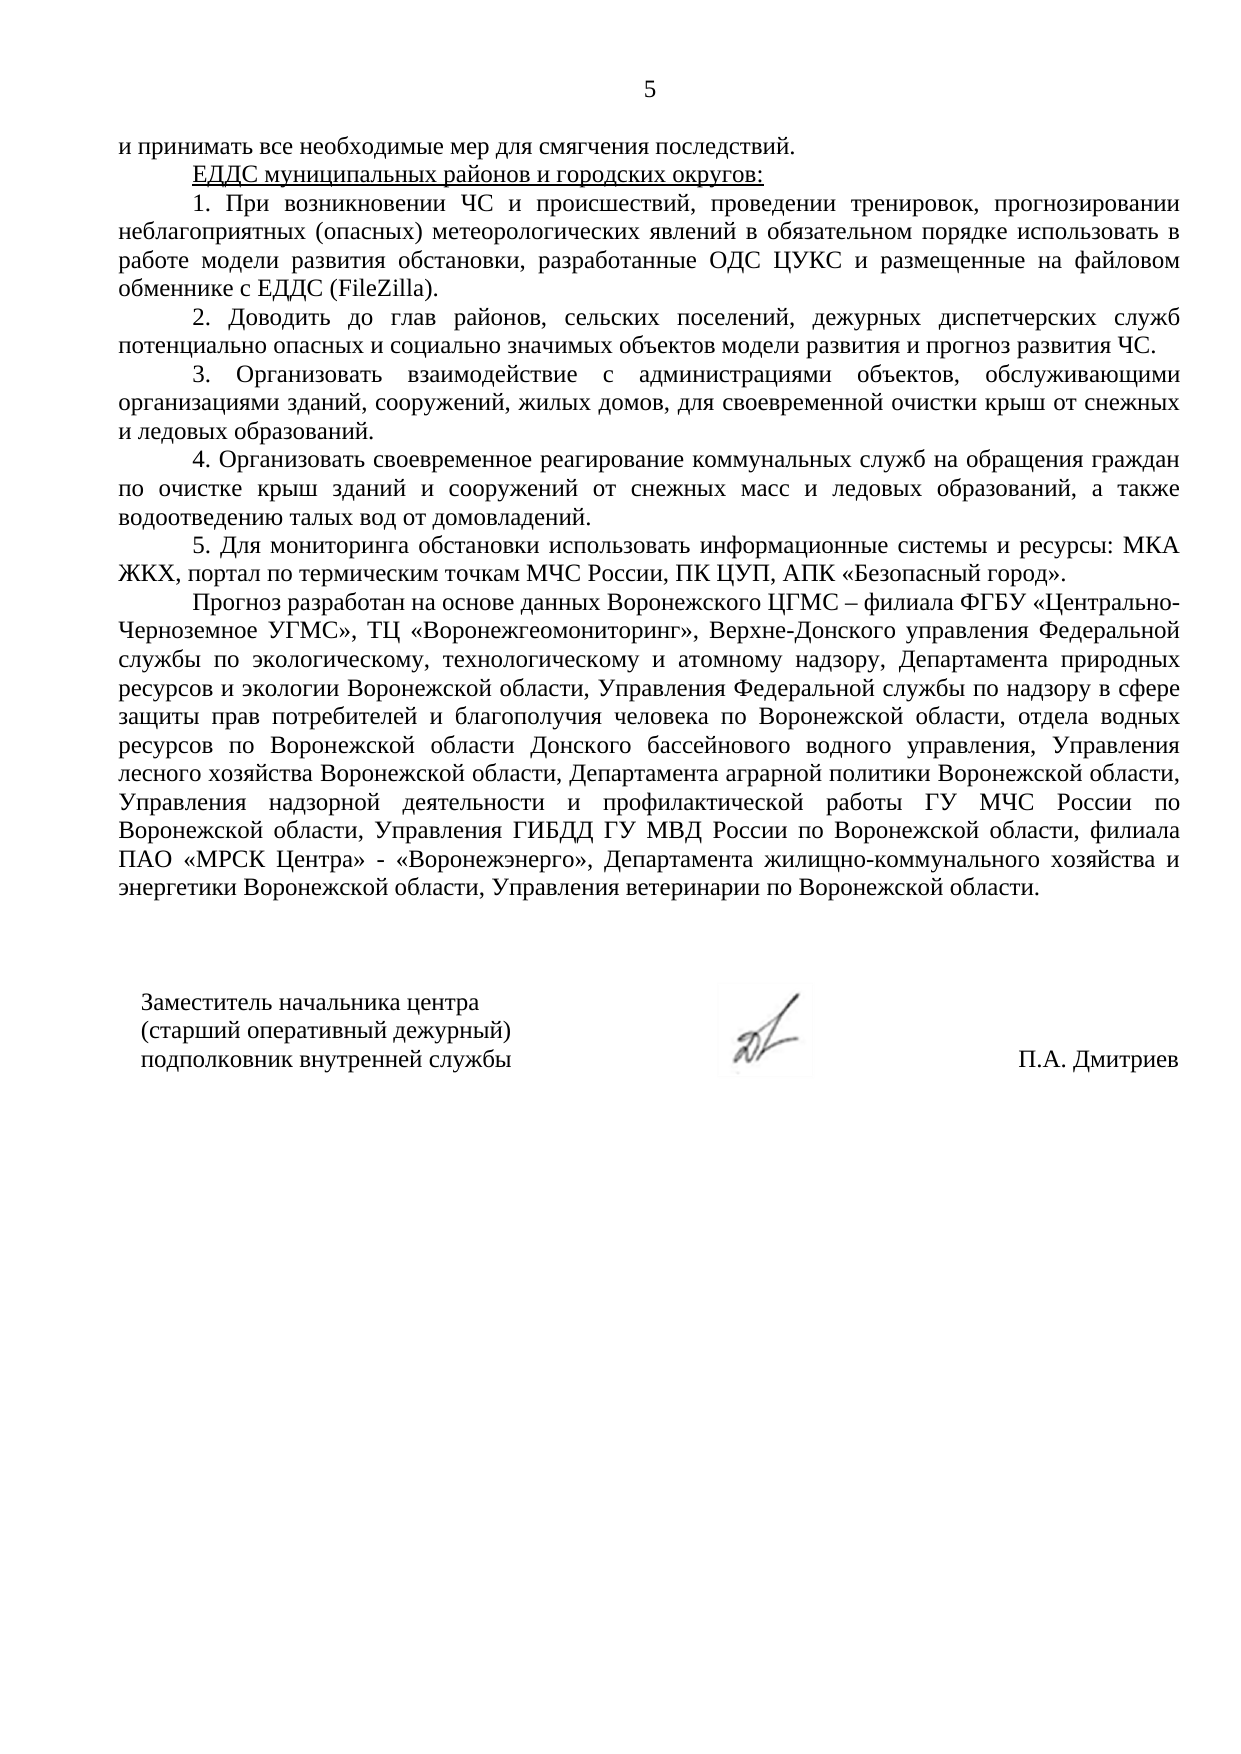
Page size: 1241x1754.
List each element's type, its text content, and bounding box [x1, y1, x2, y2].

list 1. При возникновении ЧС и происшествий, проведении тренировок, прогнозировании неблагоприятных (опасных) метеорологических явлений в обязательном порядке использовать в работе модели развития обстановки, разработанные ОДС ЦУКС и размещенные на файловом обменнике с ЕДДС (FileZilla). [118, 188, 1181, 302]
picture [715, 980, 815, 1079]
list 5. Для мониторинга обстановки использовать информационные системы и ресурсы: МКА ЖКХ, портал по термическим точкам МЧС России, ПК ЦУП, АПК «Безопасный город». [118, 530, 1181, 587]
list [118, 131, 1181, 160]
list 3. Организовать взаимодействие с администрациями объектов, обслуживающими организациями зданий, сооружений, жилых домов, для своевременной очистки крыш от снежных и ледовых образований. [118, 359, 1181, 445]
list 4. Организовать своевременное реагирование коммунальных служб на обращения граждан по очистке крыш зданий и сооружений от снежных масс и ледовых образований, а также водоотведению талых вод от домовладений. [118, 445, 1181, 530]
list Прогноз разработан на основе данных Воронежского ЦГМС – филиала ФГБУ «Центрально-Черноземное УГМС», ТЦ «Воронежгеомониторинг», Верхне-Донского управления Федеральной службы по экологическому, технологическому и атомному надзору, Департамента природных ресурсов и экологии Воронежской области, Управления Федеральной службы по надзору в сфере защиты прав потребителей и благополучия человека по Воронежской области, отдела водных ресурсов по Воронежской области Донского бассейнового водного управления, Управления лесного хозяйства Воронежской области, Департамента аграрной политики Воронежской области, Управления надзорной деятельности и профилактической работы ГУ МЧС России по Воронежской области, Управления ГИБДД ГУ МВД России по Воронежской области, филиала ПАО «МРСК Центра» - «Воронежэнерго», Департамента жилищно-коммунального хозяйства и энергетики Воронежской области, Управления ветеринарии по Воронежской области. [118, 587, 1181, 901]
table_header [118, 958, 1181, 1665]
list ЕДДС муниципальных районов и городских округов: [118, 160, 1181, 188]
list 2. Доводить до глав районов, сельских поселений, дежурных диспетчерских служб потенциально опасных и социально значимых объектов модели развития и прогноз развития ЧС. [118, 302, 1181, 359]
